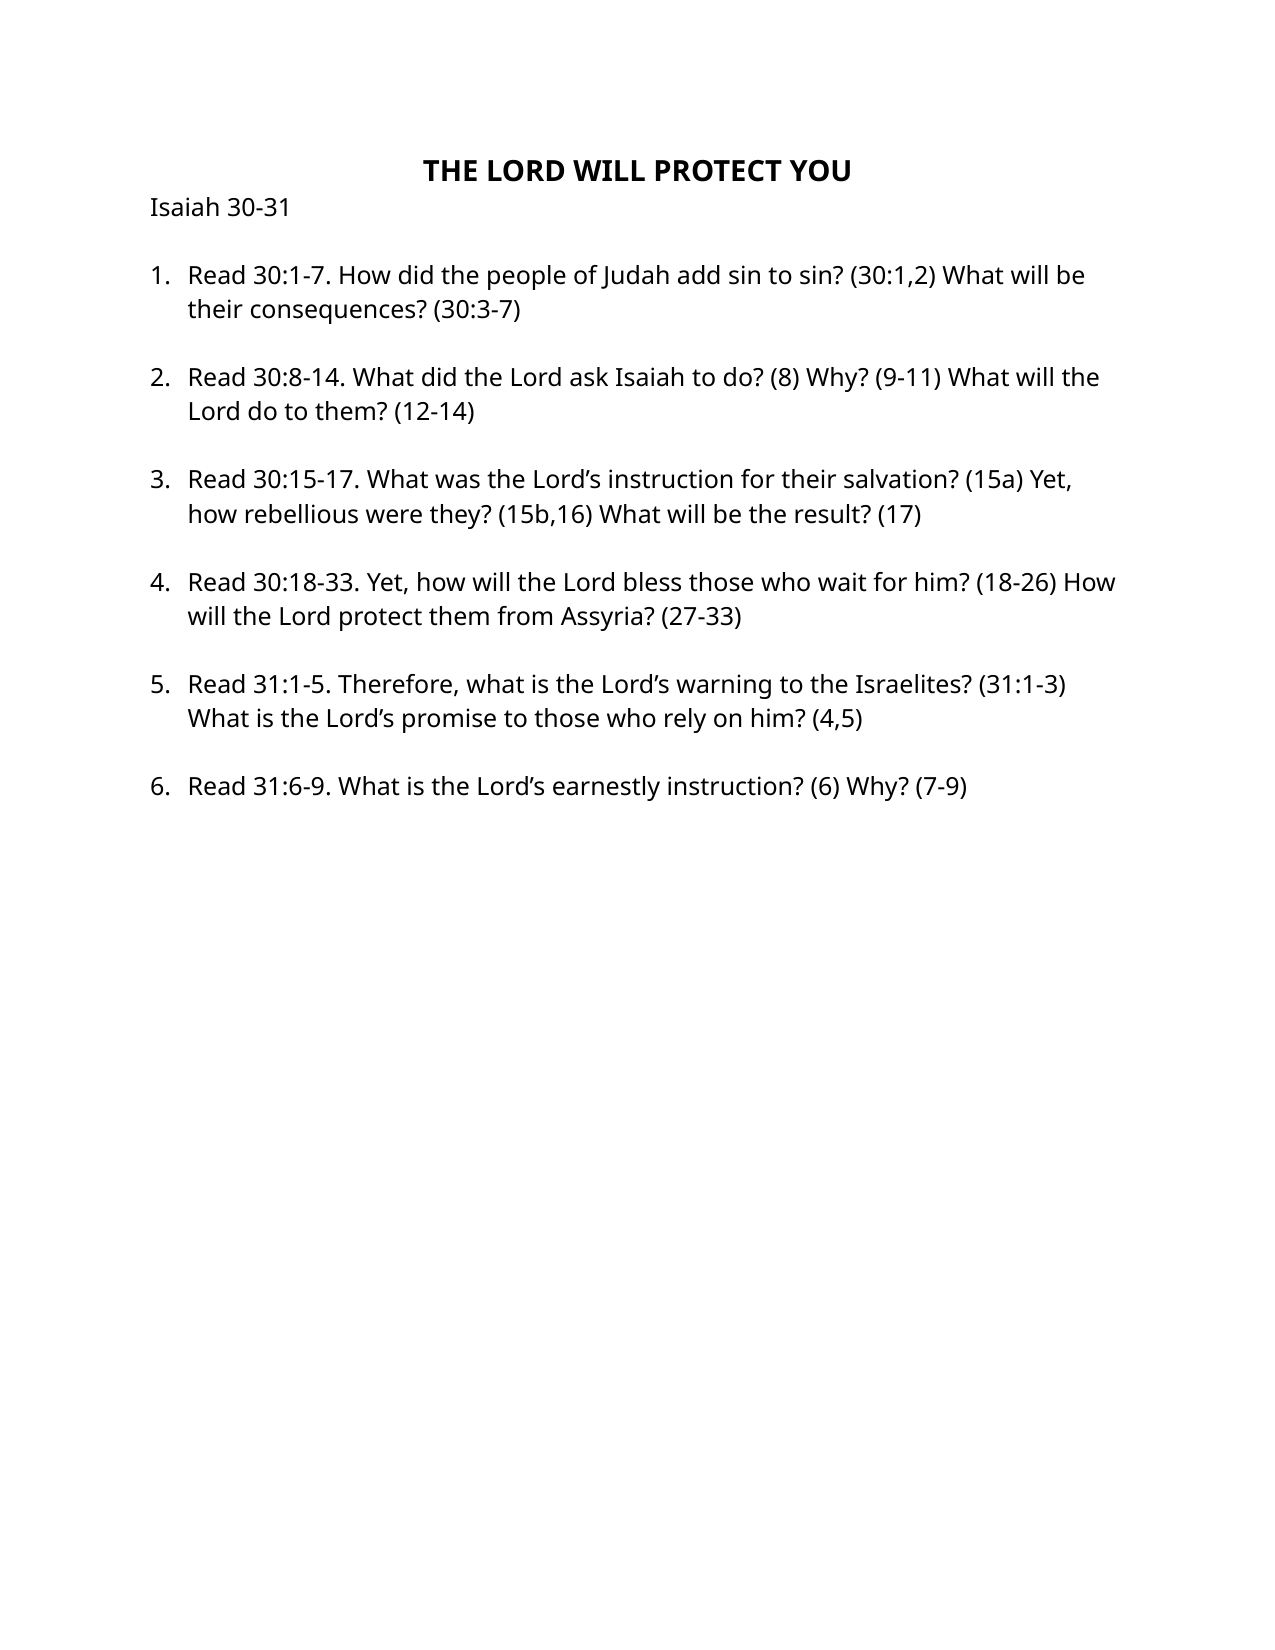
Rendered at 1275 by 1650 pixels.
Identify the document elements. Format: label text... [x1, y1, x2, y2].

list Read 31:6-9. What is the Lord’s earnestly instruction? (6) Why? (7-9) [150, 769, 1125, 803]
list Read 31:1-5. Therefore, what is the Lord’s warning to the Israelites? (31:1-3) What is the Lord’s promise to those who rely on him? (4,5) [150, 667, 1125, 735]
text Isaiah 30-31 [150, 190, 1125, 224]
list Read 30:8-14. What did the Lord ask Isaiah to do? (8) Why? (9-11) What will the Lord do to them? (12-14) [150, 360, 1125, 428]
list Read 30:18-33. Yet, how will the Lord bless those who wait for him? (18-26) How will the Lord protect them from Assyria? (27-33) [150, 564, 1125, 632]
list Read 30:1-7. How did the people of Judah add sin to sin? (30:1,2) What will be their consequences? (30:3-7) [150, 258, 1125, 326]
list Read 30:15-17. What was the Lord’s instruction for their salvation? (15a) Yet, how rebellious were they? (15b,16) What will be the result? (17) [150, 462, 1125, 530]
text THE LORD WILL PROTECT YOU [150, 150, 1125, 190]
